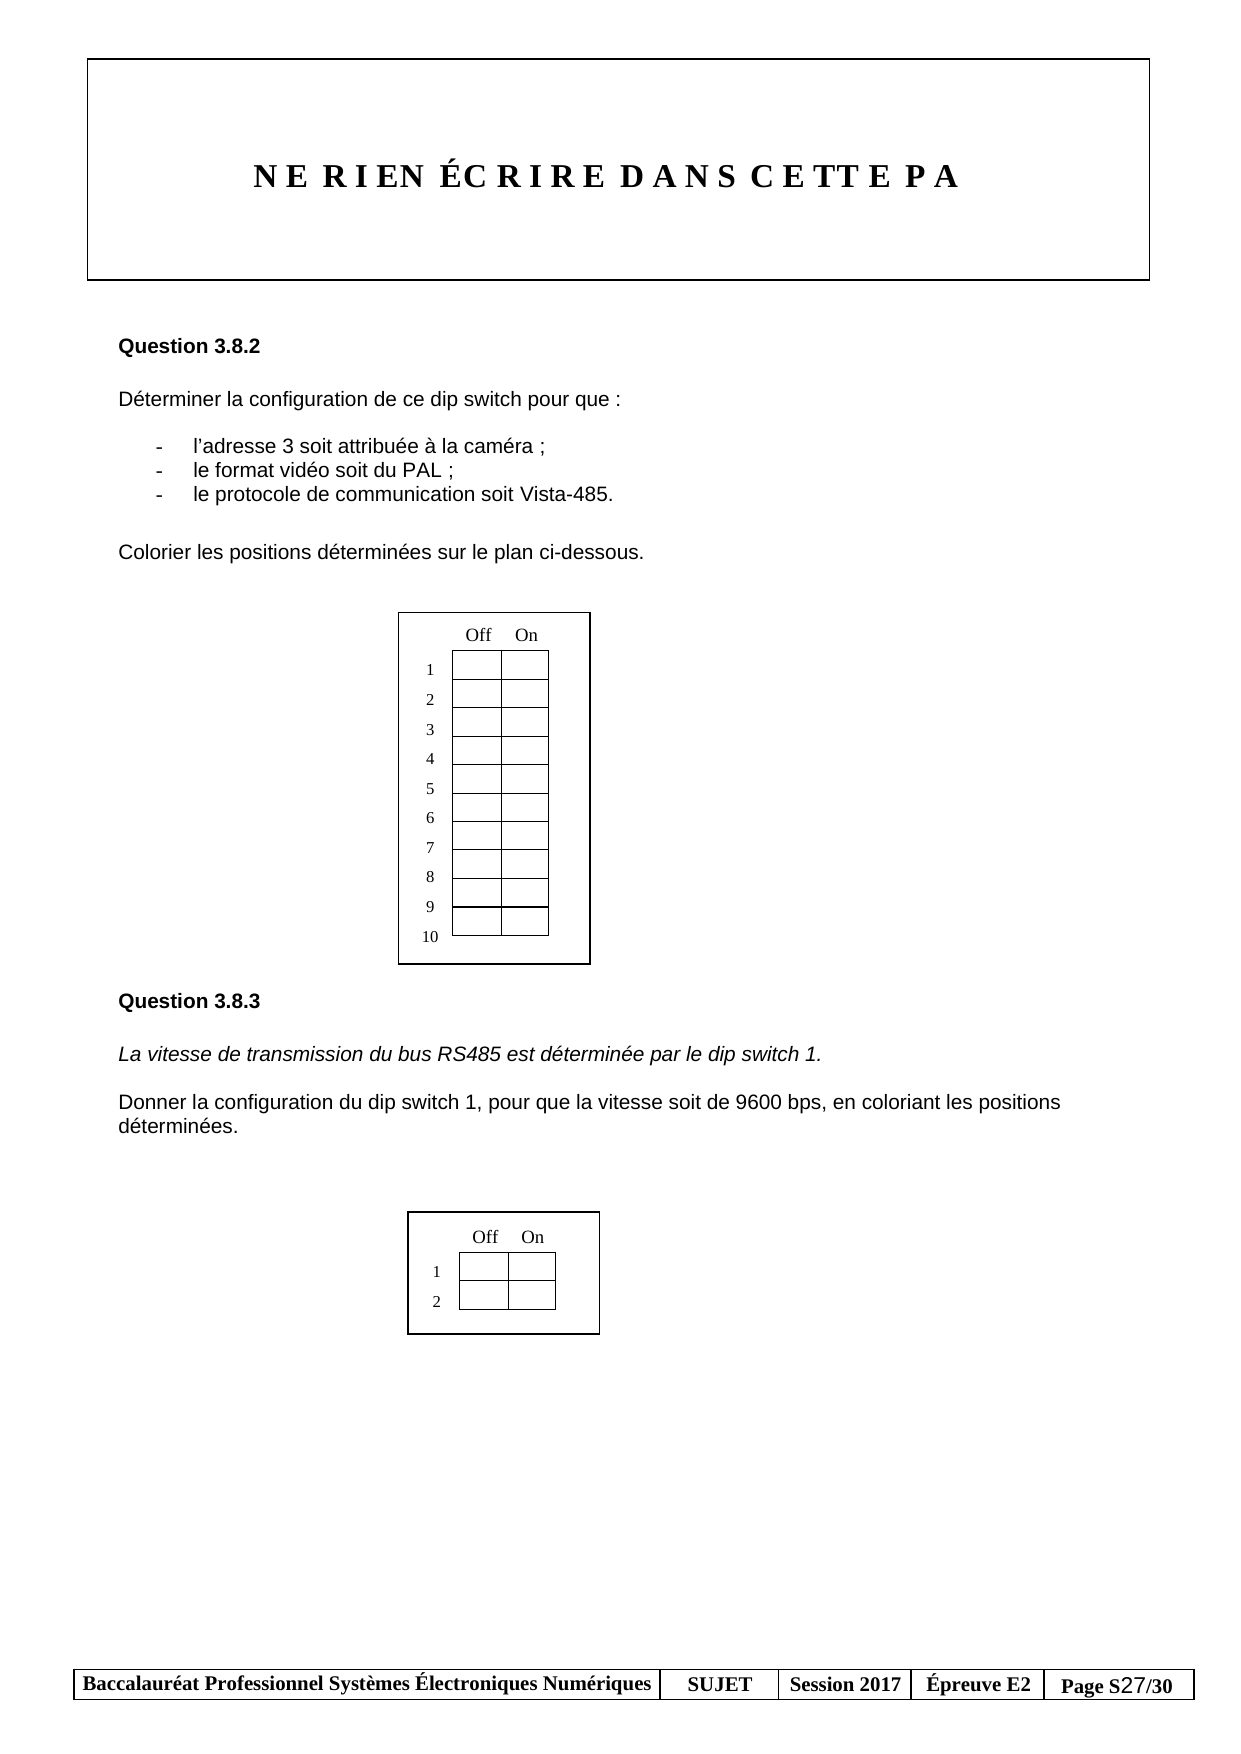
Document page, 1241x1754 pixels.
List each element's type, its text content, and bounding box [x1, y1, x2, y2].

table_cell [453, 708, 501, 736]
table_cell [453, 765, 501, 792]
table_cell [502, 680, 548, 707]
table_cell [453, 680, 501, 707]
table_cell [502, 765, 548, 792]
table_cell [453, 794, 501, 821]
table_cell [453, 822, 501, 849]
list l’adresse 3 soit attribuée à la caméra ; [156, 435, 1209, 459]
table_cell [502, 822, 548, 849]
table_header [502, 651, 548, 678]
table_cell [453, 908, 501, 935]
text Colorier les positions déterminées sur le plan ci-dessous. [118, 540, 1209, 564]
text Déterminer la configuration de ce dip switch pour que : [118, 387, 1209, 411]
table_cell [502, 908, 548, 935]
table_cell [460, 1281, 508, 1309]
table_header [509, 1253, 555, 1280]
list le protocole de communication soit Vista-485. [156, 483, 1209, 507]
table_cell [453, 737, 501, 764]
subtitle Question 3.8.2 [118, 334, 1209, 358]
table_header [460, 1253, 508, 1280]
table_cell [453, 879, 501, 906]
table_cell [502, 737, 548, 764]
table_header [453, 651, 501, 678]
text Donner la configuration du dip switch 1, pour que la vitesse soit de 9600 bps, en coloriant les positions déterminées. [118, 1090, 1064, 1138]
table_cell [502, 708, 548, 736]
text La vitesse de transmission du bus RS485 est déterminée par le dip switch 1. [118, 1042, 1209, 1066]
table_cell [509, 1281, 555, 1309]
table_cell [502, 879, 548, 906]
table_cell [502, 850, 548, 878]
list le format vidéo soit du PAL ; [156, 459, 1209, 483]
table_cell [453, 850, 501, 878]
subtitle Question 3.8.3 [118, 989, 1209, 1013]
table_cell [502, 794, 548, 821]
